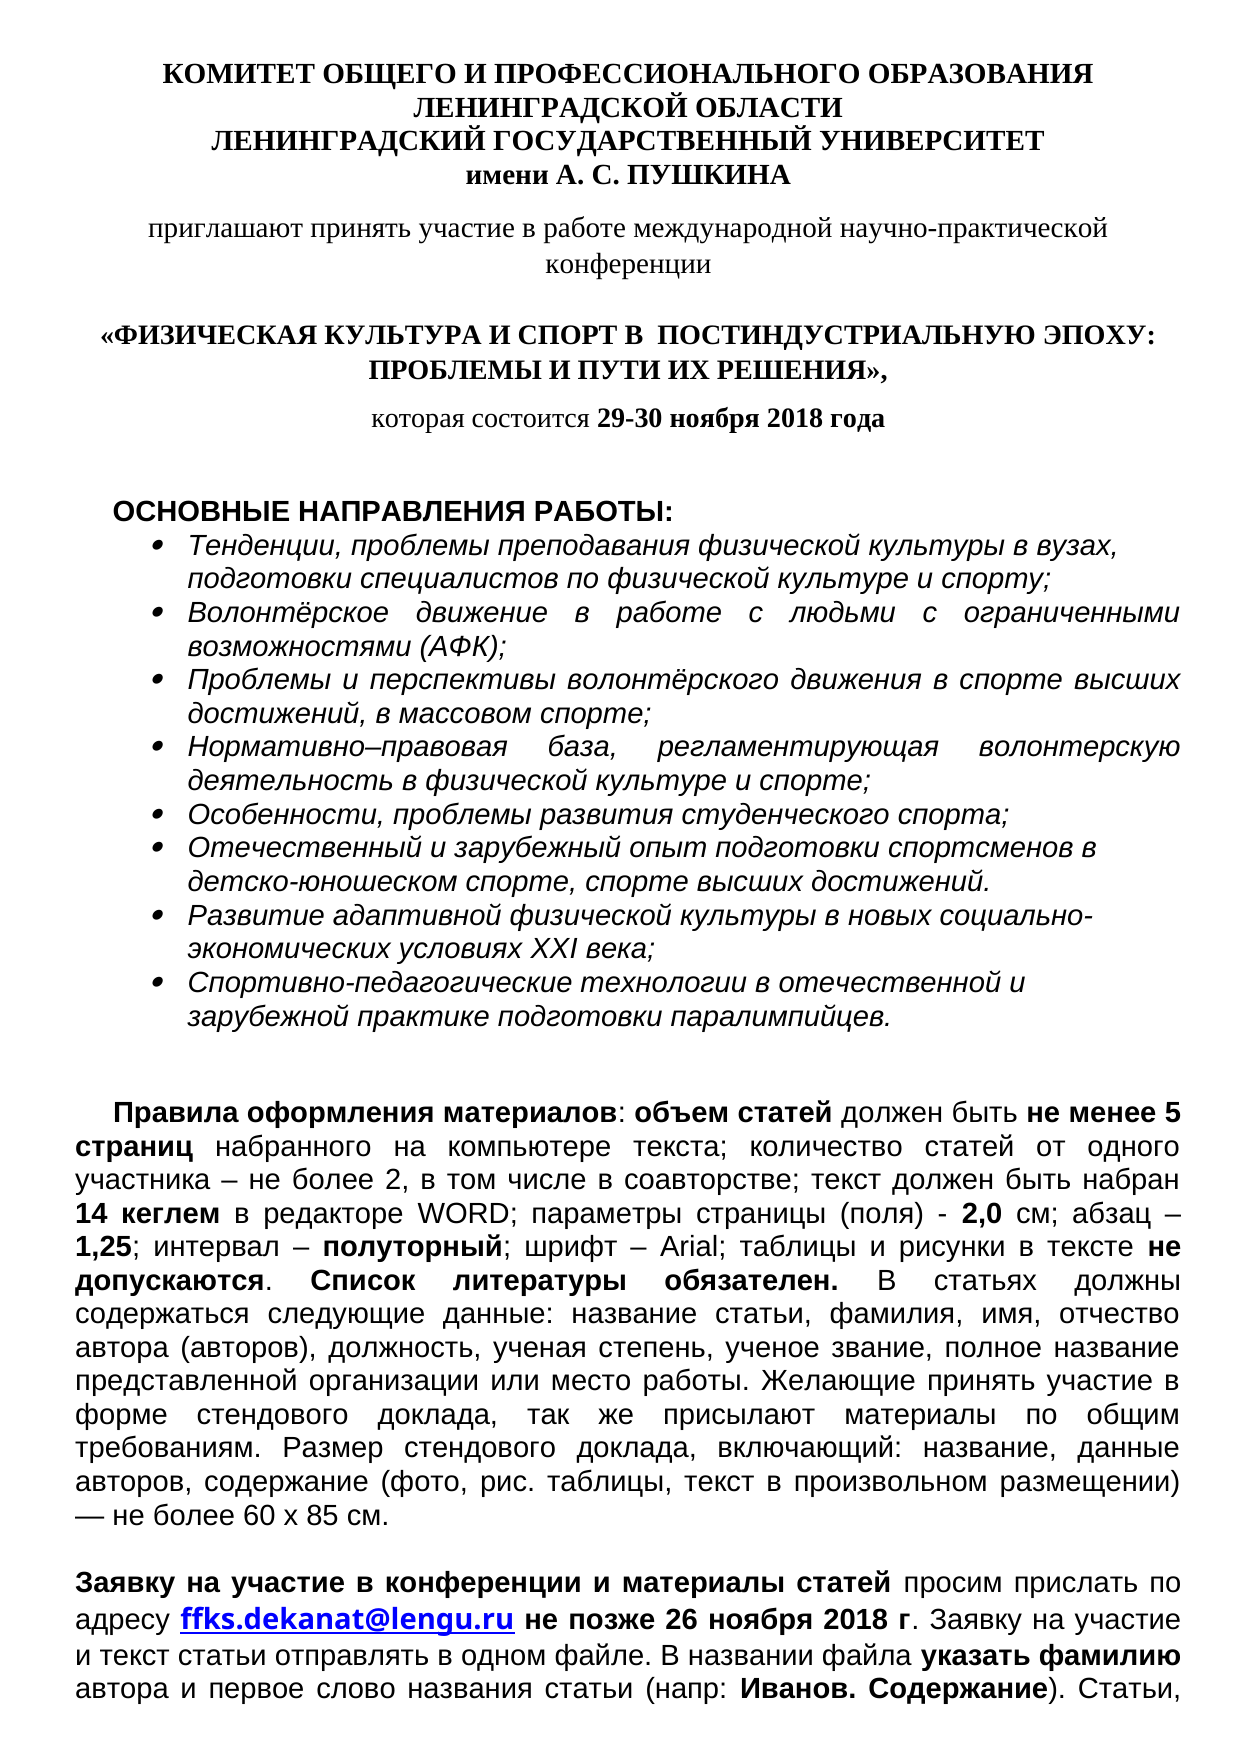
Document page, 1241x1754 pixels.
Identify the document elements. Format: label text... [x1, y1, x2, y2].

list Отечественный и зарубежный опыт подготовки спортсменов в детско-юношеском спорте, спорте высших достижений. [150, 830, 1181, 898]
list Тенденции, проблемы преподавания физической культуры в вузах, подготовки специалистов по физической культуре и спорту; [150, 527, 1181, 595]
list Развитие адаптивной физической культуры в новых социально-экономических условиях XXI века; [150, 898, 1181, 965]
text ОСНОВНЫЕ НАПРАВЛЕНИЯ РАБОТЫ: [75, 494, 1181, 527]
list Волонтёрское движение в работе с людьми с ограниченными возможностями (АФК); [150, 595, 1181, 662]
list Спортивно-педагогические технологии в отечественной и зарубежной практике подготовки паралимпийцев. [150, 965, 1181, 1032]
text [75, 1564, 1181, 1705]
text ЛЕНИНГРАДСКИЙ ГОСУДАРСТВЕННЫЙ УНИВЕРСИТЕТ [75, 123, 1181, 157]
text приглашают принять участие в работе международной научно-практической конференции [75, 209, 1181, 280]
text имени А. С. ПУШКИНА [75, 157, 1181, 190]
list Проблемы и перспективы волонтёрского движения в спорте высших достижений, в массовом спорте; [150, 662, 1181, 729]
text КОМИТЕТ ОБЩЕГО И ПРОФЕССИОНАЛЬНОГО ОБРАЗОВАНИЯ ЛЕНИНГРАДСКОЙ ОБЛАСТИ [75, 56, 1181, 123]
text которая состоится 29-30 ноября 2018 года [75, 399, 1181, 434]
text «ФИЗИЧЕСКАЯ КУЛЬТУРА И СПОРТ В ПОСТИНДУСТРИАЛЬНУЮ ЭПОХУ: [75, 316, 1181, 351]
text ПРОБЛЕМЫ И ПУТИ ИХ РЕШЕНИЯ», [75, 351, 1181, 387]
text Правила оформления материалов: объем статей должен быть не менее 5 страниц набранного на компьютере текста; количество статей от одного участника – не более 2, в том числе в соавторстве; текст должен быть набран 14 кеглем в редакторе WORD; параметры страницы (поля) - 2,0 см; абзац – 1,25; интервал – полуторный; шрифт – Arial; таблицы и рисунки в тексте не допускаются. Список литературы обязателен. В статьях должны содержаться следующие данные: название статьи, фамилия, имя, отчество автора (авторов), должность, ученая степень, ученое звание, полное название представленной организации или место работы. Желающие принять участие в форме стендового доклада, так же присылают материалы по общим требованиям. Размер стендового доклада, включающий: название, данные авторов, содержание (фото, рис. таблицы, текст в произвольном размещении) — не более 60 х 85 см. [75, 1095, 1181, 1531]
list Особенности, проблемы развития студенческого спорта; [150, 797, 1181, 830]
list Нормативно–правовая база, регламентирующая волонтерскую деятельность в физической культуре и спорте; [150, 729, 1181, 797]
